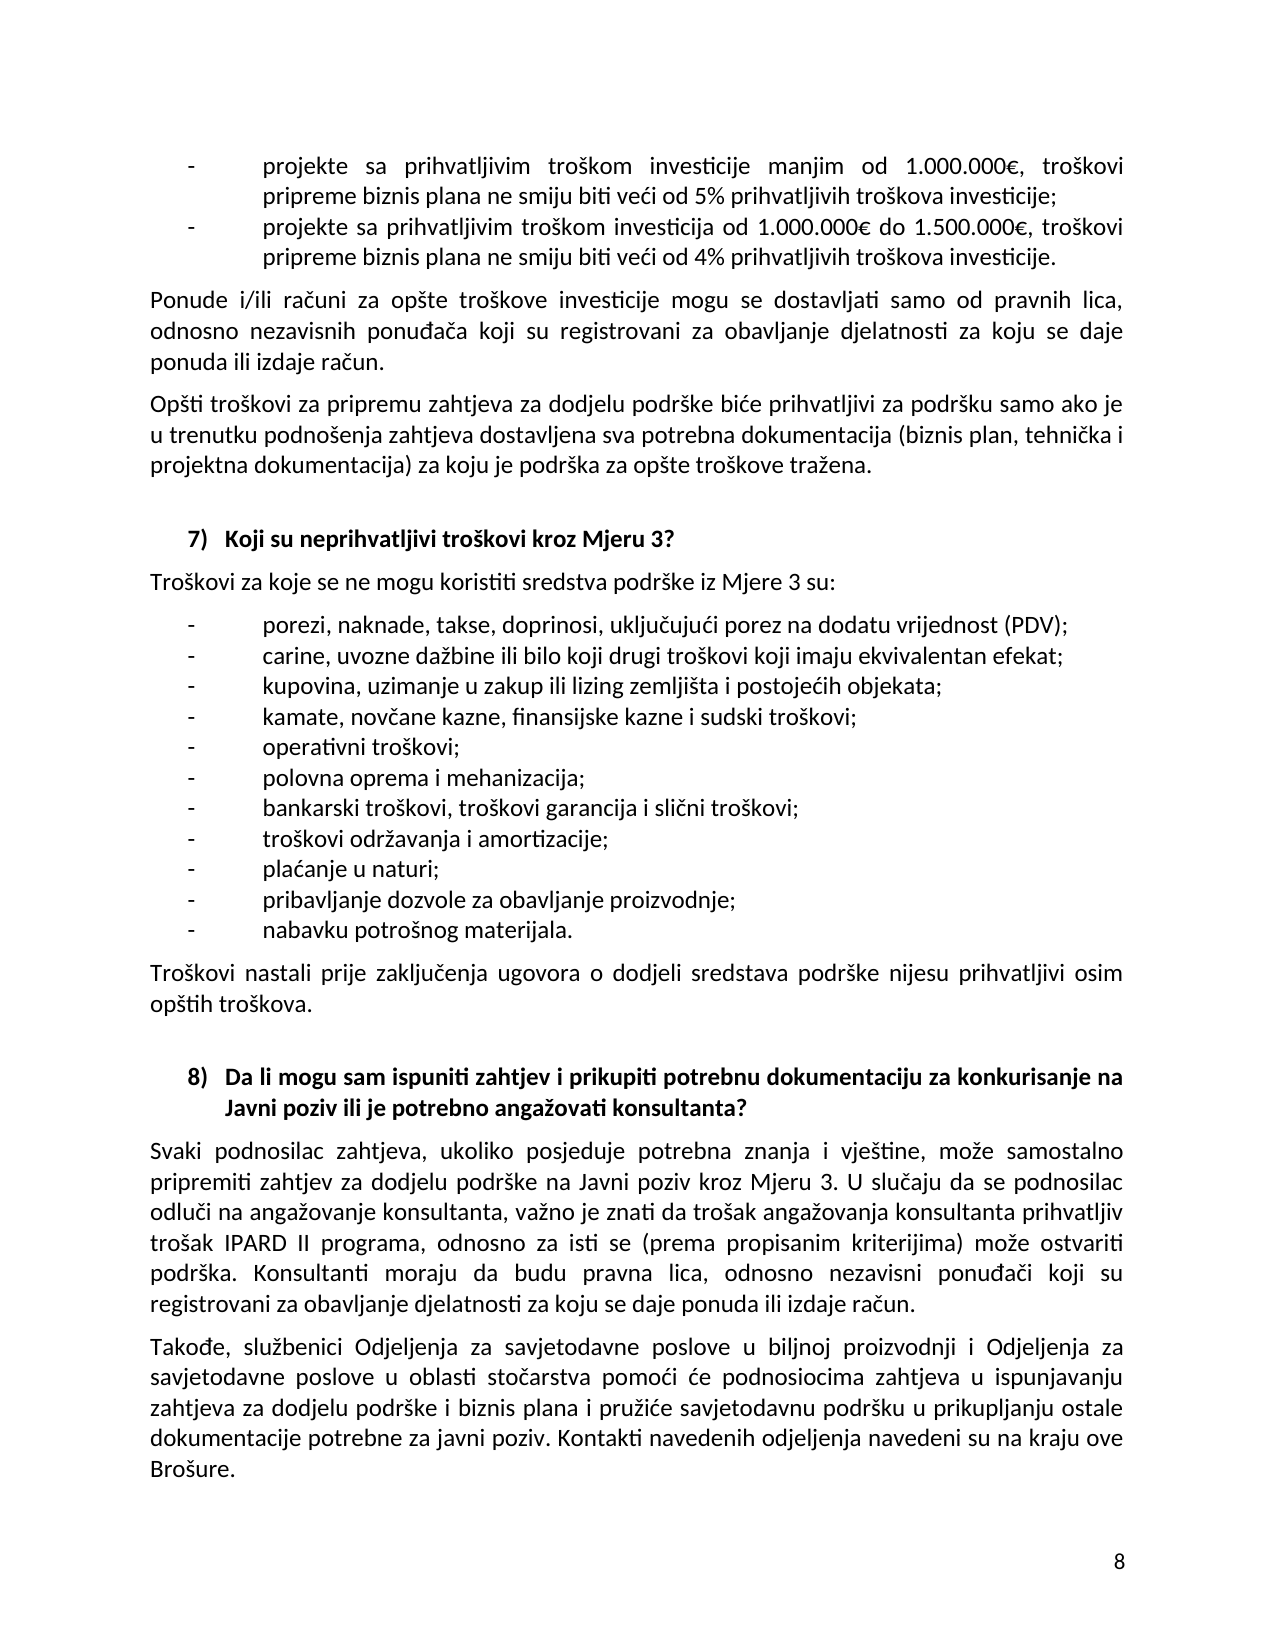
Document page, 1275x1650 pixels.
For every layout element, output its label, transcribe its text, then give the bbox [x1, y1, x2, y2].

list plaćanje u naturi; [187, 853, 1125, 884]
list carine, uvozne dažbine ili bilo koji drugi troškovi koji imaju ekvivalentan efekat; [187, 640, 1125, 670]
list nabavku potrošnog materijala. [187, 914, 1125, 945]
text Svaki podnosilac zahtjeva, ukoliko posjeduje potrebna znanja i vještine, može samostalno pripremiti zahtjev za dodjelu podrške na Javni poziv kroz Mjeru 3. U slučaju da se podnosilac odluči na angažovanje konsultanta, važno je znati da trošak angažovanja konsultanta prihvatljiv trošak IPARD II programa, odnosno za isti se (prema propisanim kriterijima) može ostvariti podrška. Konsultanti moraju da budu pravna lica, odnosno nezavisni ponuđači koji su registrovani za obavljanje djelatnosti za koju se daje ponuda ili izdaje račun. [150, 1135, 1125, 1318]
list polovna oprema i mehanizacija; [187, 762, 1125, 792]
list kamate, novčane kazne, finansijske kazne i sudski troškovi; [187, 701, 1125, 731]
list porezi, naknade, takse, doprinosi, uključujući porez na dodatu vrijednost (PDV); [187, 609, 1125, 640]
list kupovina, uzimanje u zakup ili lizing zemljišta i postojećih objekata; [187, 670, 1125, 701]
text Takođe, službenici Odjeljenja za savjetodavne poslove u biljnoj proizvodnji i Odjeljenja za savjetodavne poslove u oblasti stočarstva pomoći će podnosiocima zahtjeva u ispunjavanju zahtjeva za dodjelu podrške i biznis plana i pružiće savjetodavnu podršku u prikupljanju ostale dokumentacije potrebne za javni poziv. Kontakti navedenih odjeljenja navedeni su na kraju ove Brošure. [150, 1331, 1125, 1483]
text Troškovi nastali prije zaključenja ugovora o dodjeli sredstava podrške nijesu prihvatljivi osim opštih troškova. [150, 957, 1125, 1018]
text Opšti troškovi za pripremu zahtjeva za dodjelu podrške biće prihvatljivi za podršku samo ako je u trenutku podnošenja zahtjeva dostavljena sva potrebna dokumentacija (biznis plan, tehnička i projektna dokumentacija) za koju je podrška za opšte troškove tražena. [150, 389, 1125, 480]
list troškovi održavanja i amortizacije; [187, 823, 1125, 853]
list pribavljanje dozvole za obavljanje proizvodnje; [187, 884, 1125, 914]
subtitle Da li mogu sam ispuniti zahtjev i prikupiti potrebnu dokumentaciju za konkurisanje na Javni poziv ili je potrebno angažovati konsultanta? [187, 1062, 1125, 1123]
text Ponude i/ili računi za opšte troškove investicije mogu se dostavljati samo od pravnih lica, odnosno nezavisnih ponuđača koji su registrovani za obavljanje djelatnosti za koju se daje ponuda ili izdaje račun. [150, 284, 1125, 376]
list operativni troškovi; [187, 731, 1125, 762]
list bankarski troškovi, troškovi garancija i slični troškovi; [187, 792, 1125, 823]
text Troškovi za koje se ne mogu koristiti sredstva podrške iz Mjere 3 su: [150, 566, 1125, 597]
subtitle Koji su neprihvatljivi troškovi kroz Mjeru 3? [187, 523, 1125, 554]
list projekte sa prihvatljivim troškom investicije manjim od 1.000.000€, troškovi pripreme biznis plana ne smiju biti veći od 5% prihvatljivih troškova investicije; [187, 150, 1125, 211]
list projekte sa prihvatljivim troškom investicija od 1.000.000€ do 1.500.000€, troškovi pripreme biznis plana ne smiju biti veći od 4% prihvatljivih troškova investicije. [187, 211, 1125, 272]
